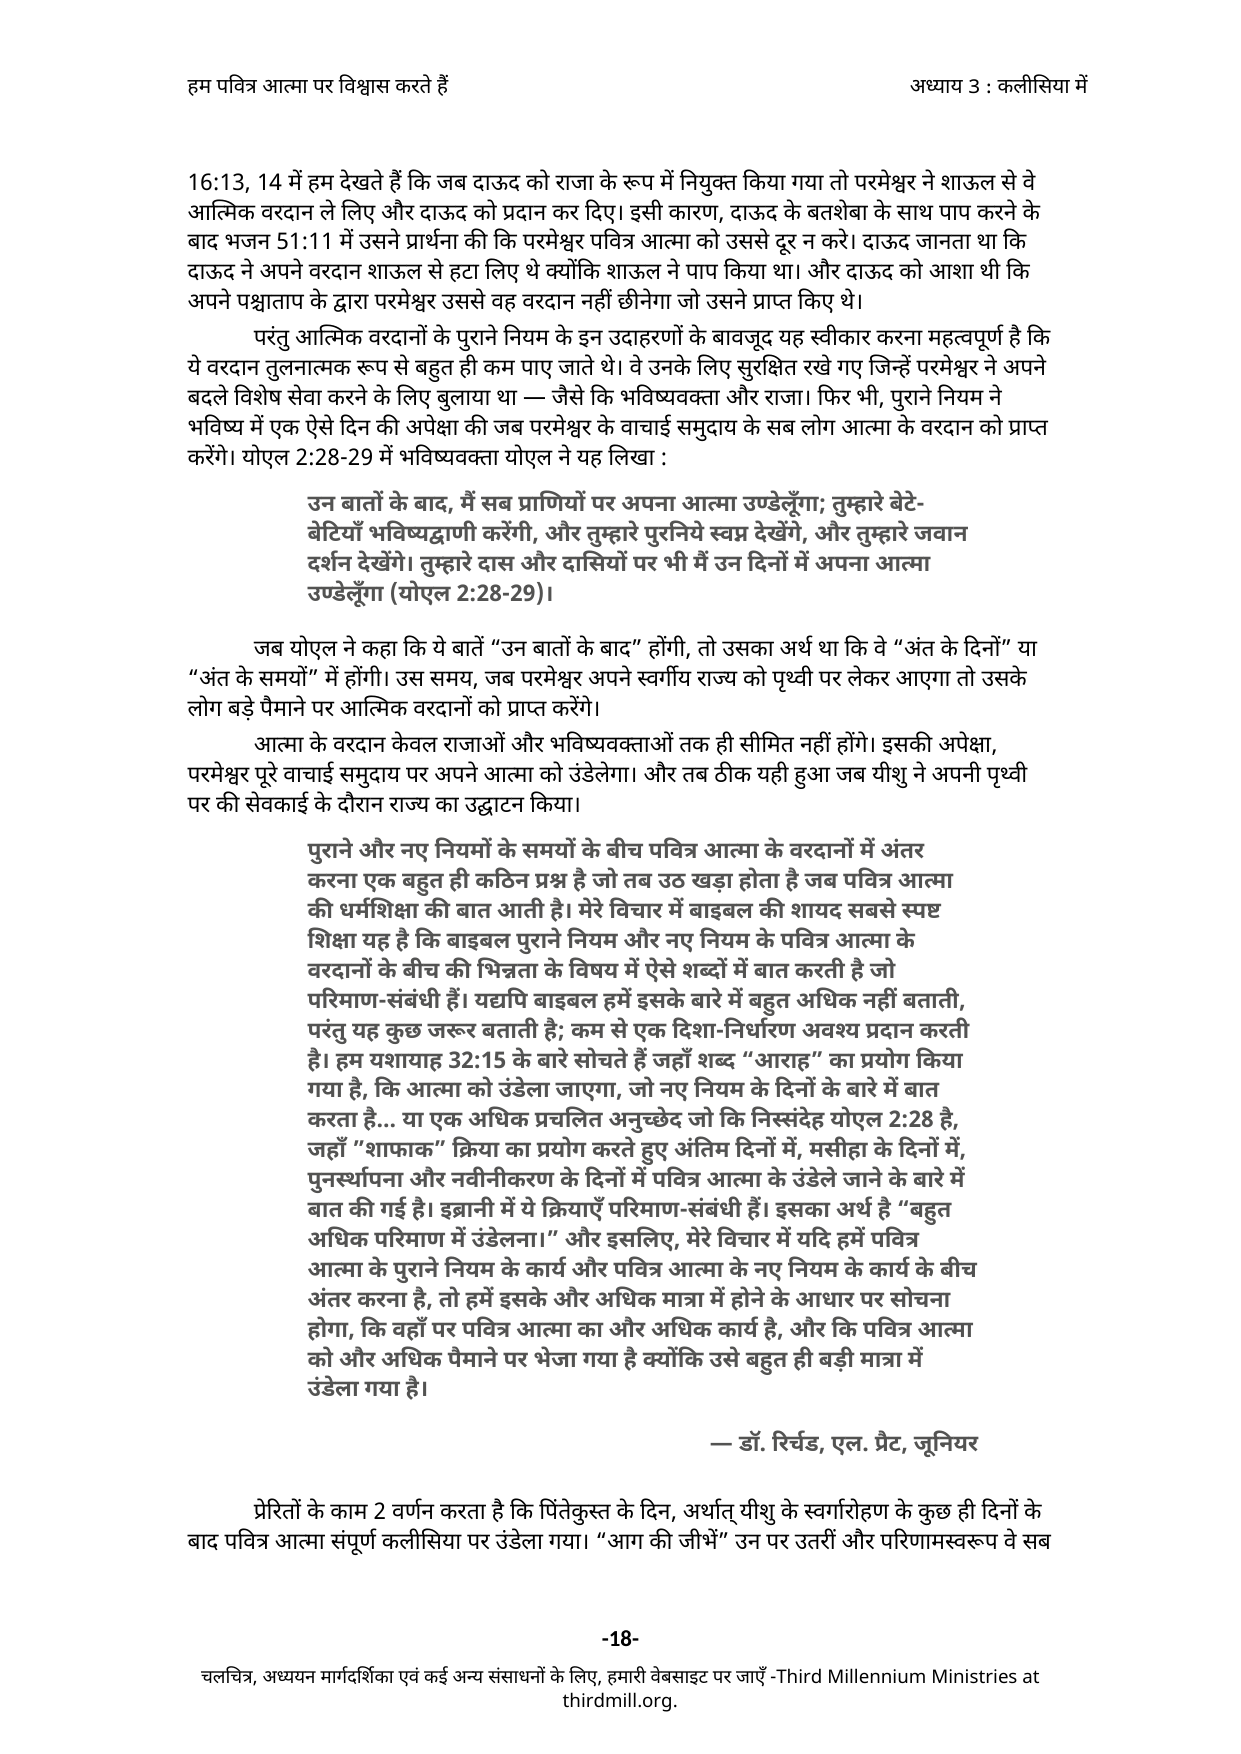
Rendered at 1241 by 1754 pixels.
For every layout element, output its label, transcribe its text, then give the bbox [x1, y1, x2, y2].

text आत्मा के वरदान केवल राजाओं और भविष्यवक्ताओं तक ही सीमित नहीं होंगे। इसकी अपेक्षा, परमेश्वर पूरे वाचाई समुदाय पर अपने आत्मा को उंडेलेगा। और तब ठीक यही हुआ जब यीशु ने अपनी पृथ्वी पर की सेवकाई के दौरान राज्य का उद्घाटन किया। [187, 732, 1053, 822]
text जब योएल ने कहा कि ये बातें “उन बातों के बाद” होंगी, तो उसका अर्थ था कि वे “अंत के दिनों” या “अंत के समयों” में होंगी। उस समय, जब परमेश्वर अपने स्वर्गीय राज्य को पृथ्वी पर लेकर आएगा तो उसके लोग बड़े पैमाने पर आत्मिक वरदानों को प्राप्त करेंगे। [187, 636, 1053, 726]
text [187, 1499, 1053, 1558]
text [187, 169, 1053, 319]
text — डॉ. रिर्चड, एल. प्रैट, जूनियर [187, 1431, 978, 1461]
text पुराने और नए नियमों के समयों के बीच पवित्र आत्मा के वरदानों में अंतर करना एक बहुत ही कठिन प्रश्न है जो तब उठ खड़ा होता है जब पवित्र आत्मा की धर्मशिक्षा की बात आती है। मेरे विचार में बाइबल की शायद सबसे स्पष्ट शिक्षा यह है कि बाइबल पुराने नियम और नए नियम के पवित्र आत्मा के वरदानों के बीच की भिन्नता के विषय में ऐसे शब्दों में बात करती है जो परिमाण-संबंधी हैं। यद्यपि बाइबल हमें इसके बारे में बहुत अधिक नहीं बताती, परंतु यह कुछ जरूर बताती है; कम से एक दिशा-निर्धारण अवश्य प्रदान करती है। हम यशायाह 32:15 के बारे सोचते हैं जहाँ शब्द “आराह” का प्रयोग किया गया है, कि आत्मा को उंडेला जाएगा, जो नए नियम के दिनों के बारे में बात करता है... या एक अधिक प्रचलित अनुच्छेद जो कि निस्संदेह योएल 2:28 है, जहाँ ”शाफाक” क्रिया का प्रयोग करते हुए अंतिम दिनों में, मसीहा के दिनों में, पुनर्स्थापना और नवीनीकरण के दिनों में पवित्र आत्मा के उंडेले जाने के बारे में बात की गई है। इब्रानी में ये क्रियाएँ परिमाण-संबंधी हैं। इसका अर्थ है “बहुत अधिक परिमाण में उंडेलना।” और इसलिए, मेरे विचार में यदि हमें पवित्र आत्मा के पुराने नियम के कार्य और पवित्र आत्मा के नए नियम के कार्य के बीच अंतर करना है, तो हमें इसके और अधिक मात्रा में होने के आधार पर सोचना होगा, कि वहाँ पर पवित्र आत्मा का और अधिक कार्य है, और कि पवित्र आत्मा को और अधिक पैमाने पर भेजा गया है क्योंकि उसे बहुत ही बड़ी मात्रा में उंडेला गया है। [307, 838, 978, 1406]
text उन बातों के बाद, मैं सब प्राणियों पर अपना आत्मा उण्डेलूँगा; तुम्हारे बेटे-बेटियाँ भविष्यद्वाणी करेंगी, और तुम्हारे पुरनिये स्वप्न देखेंगे, और तुम्हारे जवान दर्शन देखेंगे। तुम्हारे दास और दासियों पर भी मैं उन दिनों में अपना आत्मा उण्डेलूँगा (योएल 2:28-29)। [307, 491, 978, 611]
text परंतु आत्मिक वरदानों के पुराने नियम के इन उदाहरणों के बावजूद यह स्वीकार करना महत्वपूर्ण है कि ये वरदान तुलनात्मक रूप से बहुत ही कम पाए जाते थे। वे उनके लिए सुरक्षित रखे गए जिन्हें परमेश्वर ने अपने बदले विशेष सेवा करने के लिए बुलाया था — जैसे कि भविष्यवक्ता और राजा। फिर भी, पुराने नियम ने भविष्य में एक ऐसे दिन की अपेक्षा की जब परमेश्वर के वाचाई समुदाय के सब लोग आत्मा के वरदान को प्राप्त करेंगे। योएल 2:28-29 में भविष्यवक्ता योएल ने यह लिखा : [187, 325, 1053, 475]
